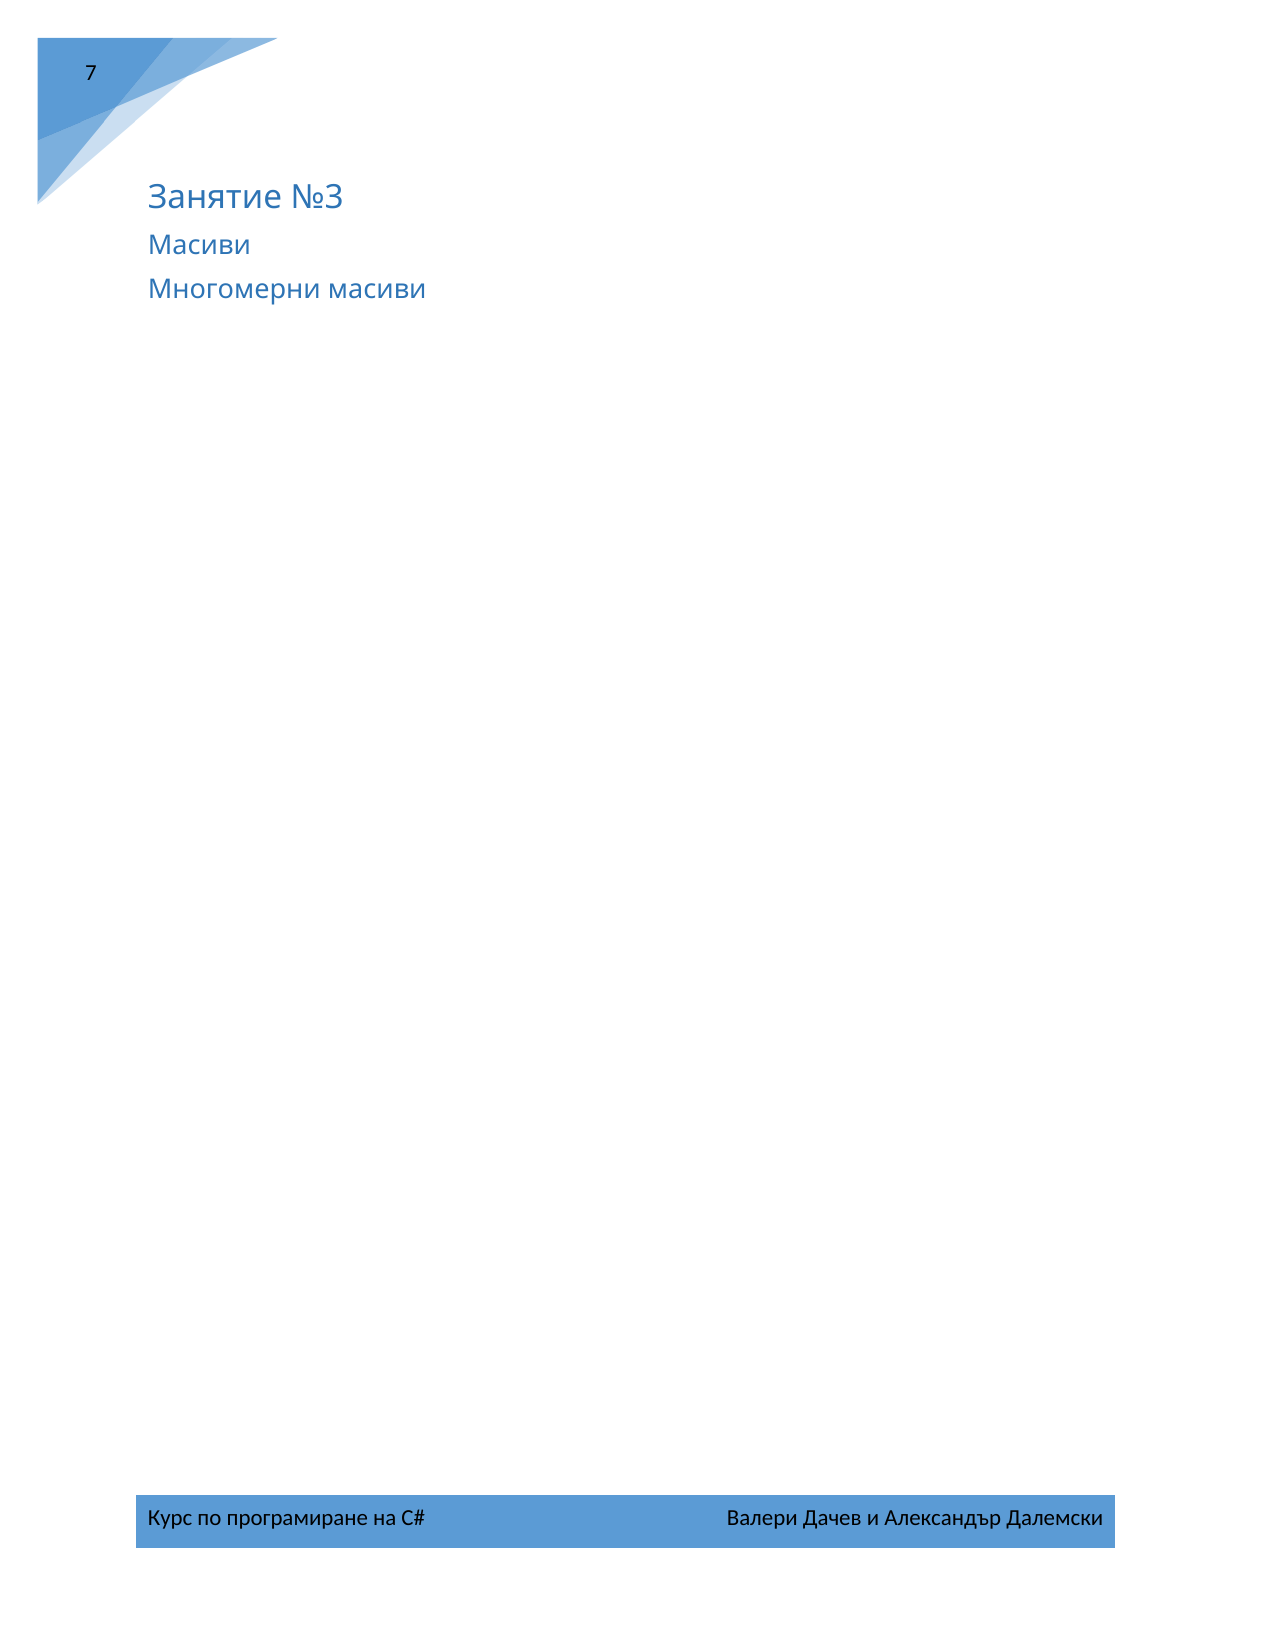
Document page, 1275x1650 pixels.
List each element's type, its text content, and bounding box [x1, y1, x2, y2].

subtitle Занятие №3 [148, 173, 1127, 218]
picture [37, 37, 279, 206]
subtitle Многомерни масиви [148, 270, 1127, 307]
subtitle Масиви [148, 226, 1127, 263]
